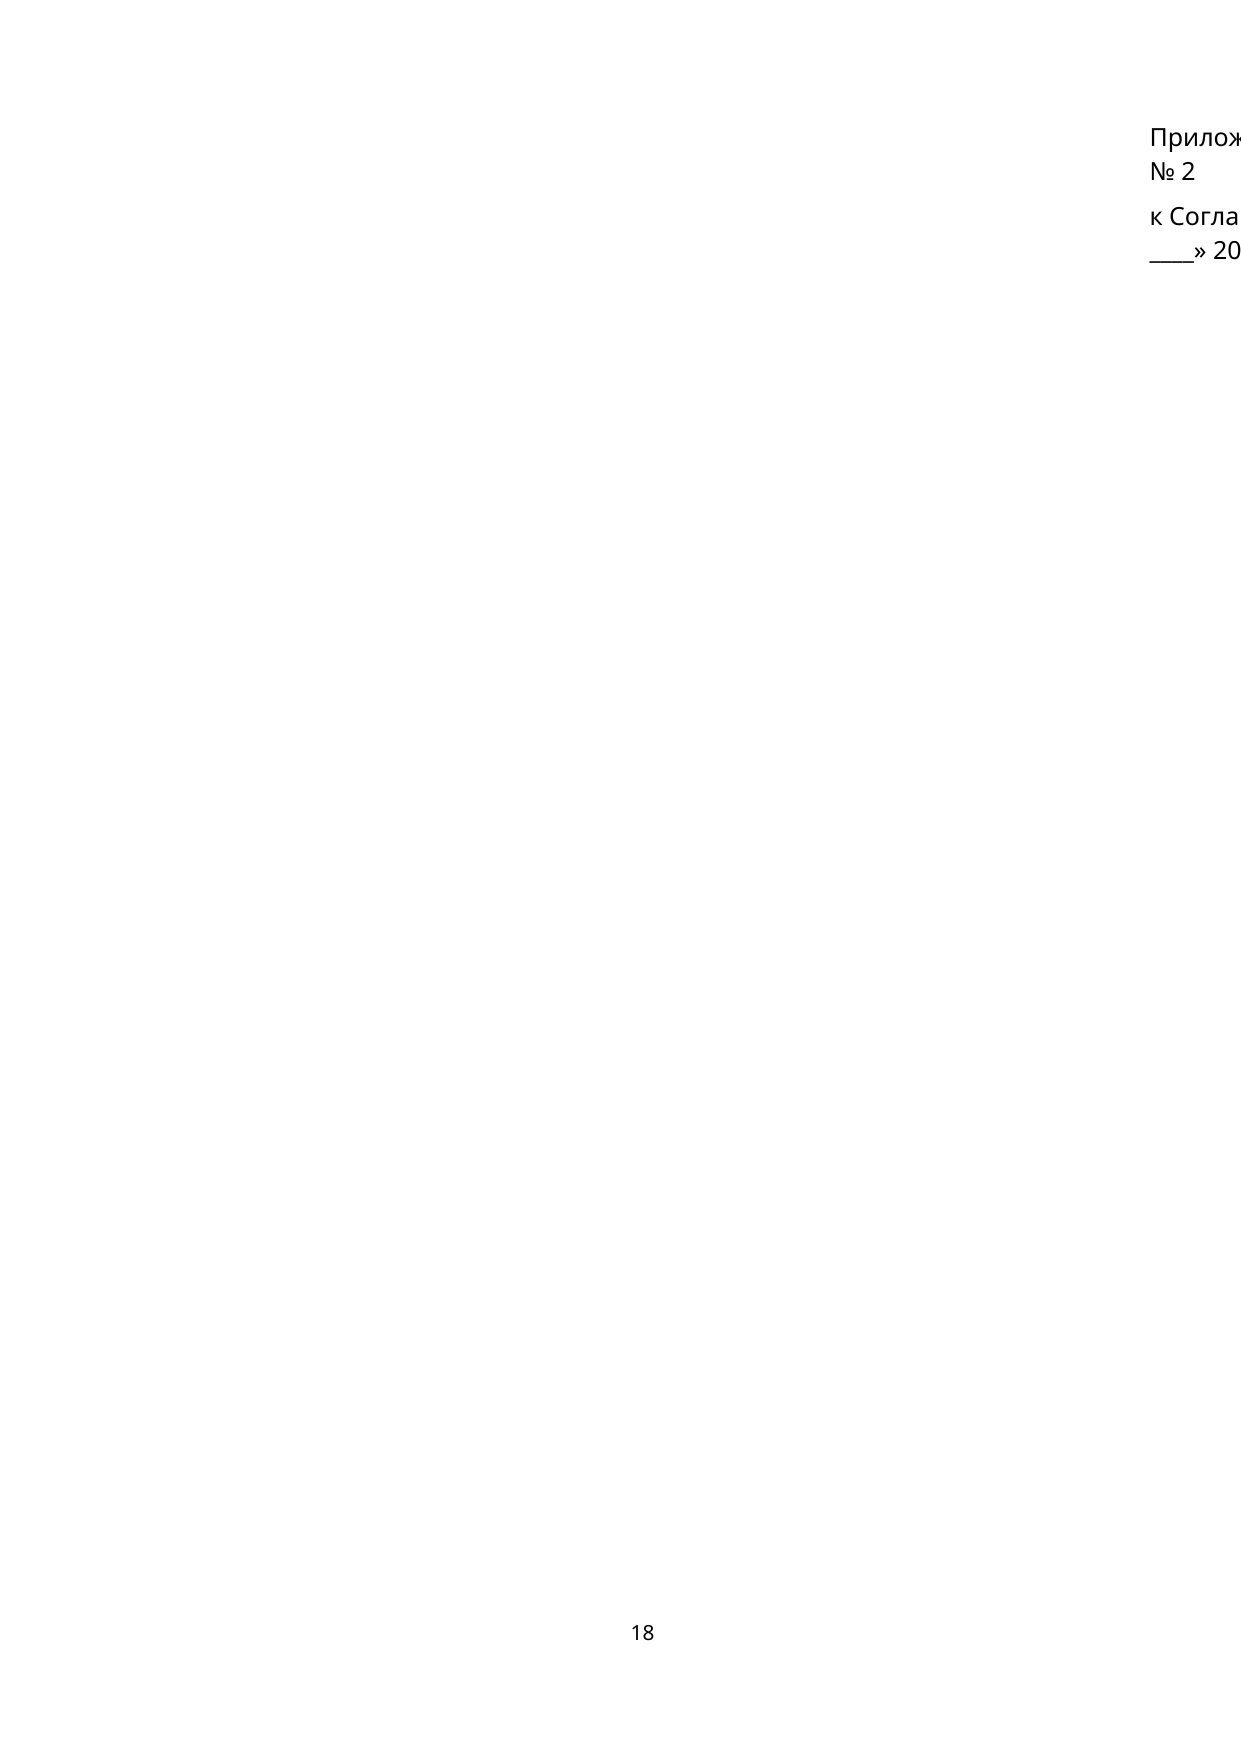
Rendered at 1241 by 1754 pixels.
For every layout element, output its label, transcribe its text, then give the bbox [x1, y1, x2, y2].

text ____» 20___ г. [1149, 233, 1240, 267]
text Приложение № 2 [1149, 119, 1240, 187]
text к Соглаше [1149, 198, 1240, 233]
